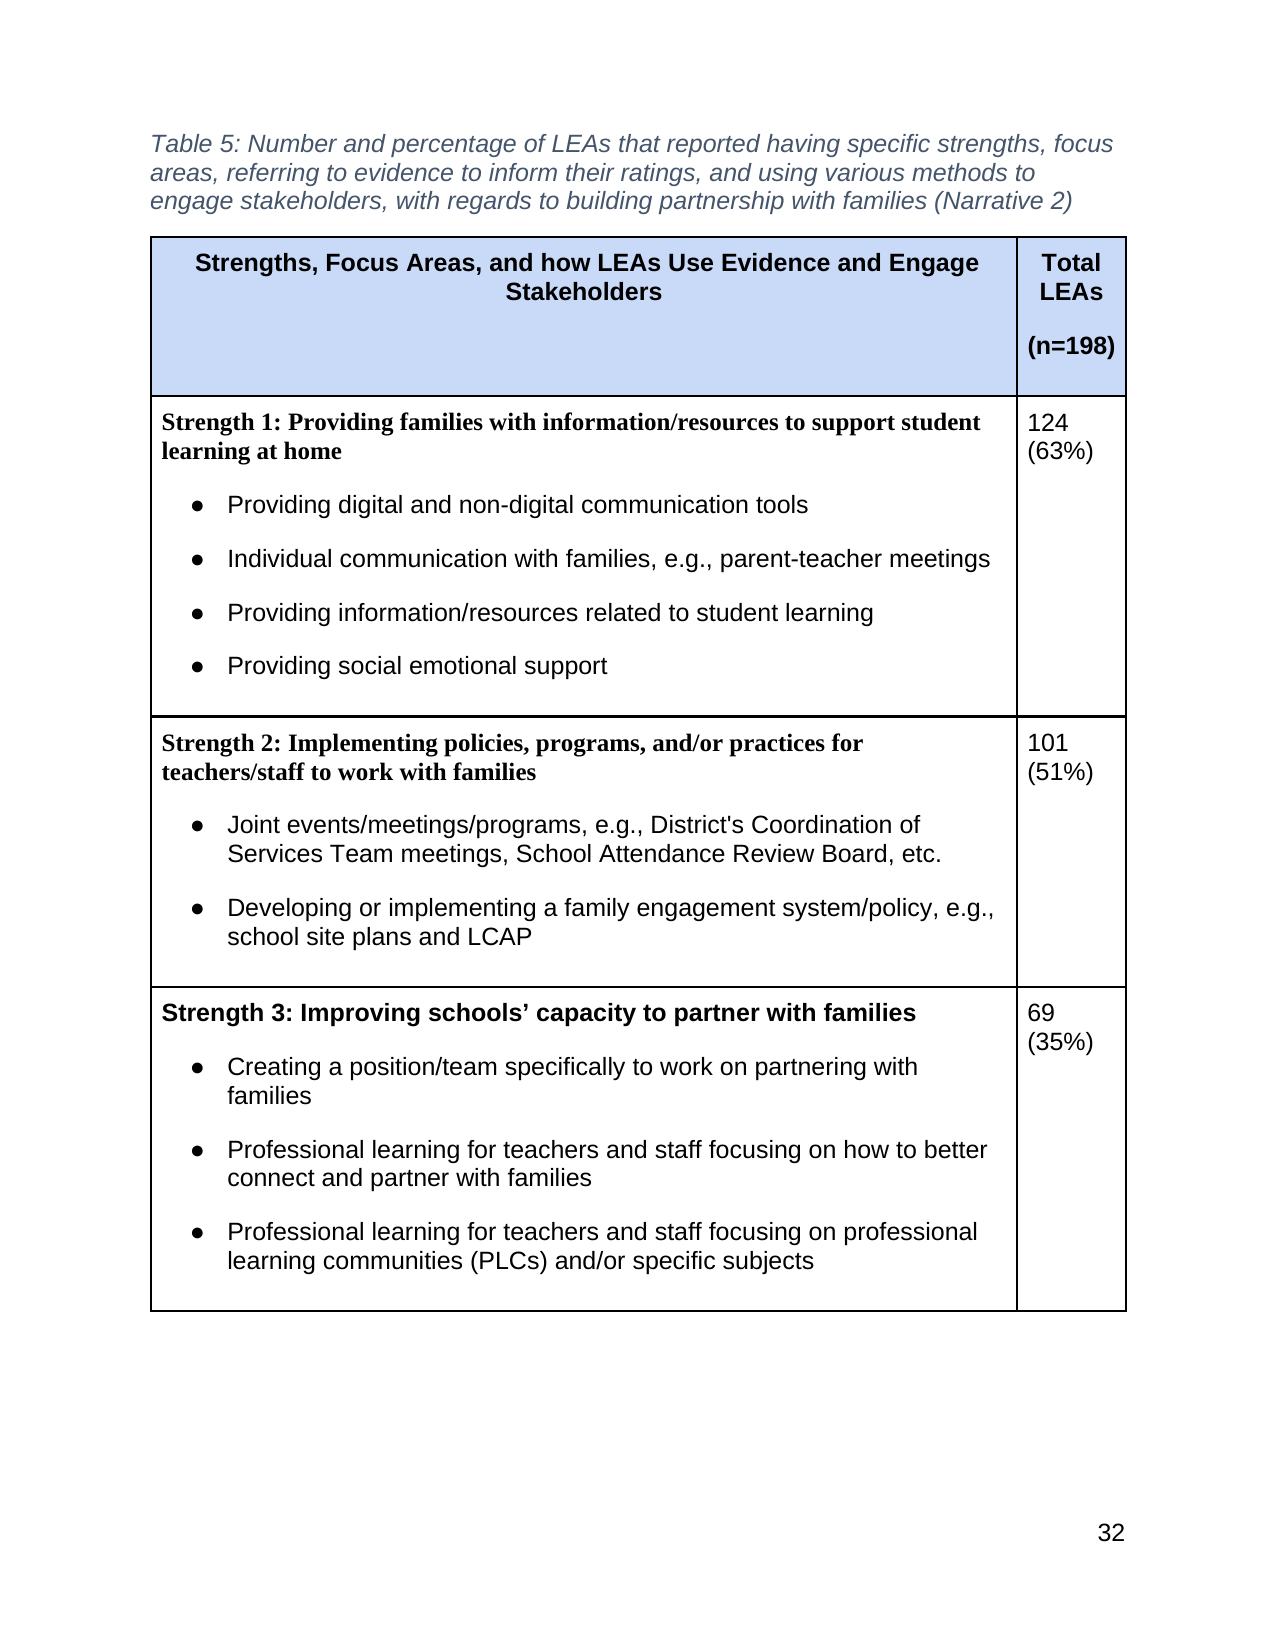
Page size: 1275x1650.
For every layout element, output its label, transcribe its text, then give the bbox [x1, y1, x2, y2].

table_cell Strength 2: Implementing policies, programs, and/or practices for teachers/staff to work with families Joint events/meetings/programs, e.g., District's Coordination of Services Team meetings, School Attendance Review Board, etc. Developing or implementing a family engagement system/policy, e.g., school site plans and LCAP [152, 718, 1016, 986]
table_cell 69 (35%) [1018, 988, 1125, 1310]
table_cell Strength 3: Improving schools’ capacity to partner with families Creating a position/team specifically to work on partnering with families Professional learning for teachers and staff focusing on how to better connect and partner with families Professional learning for teachers and staff focusing on professional learning communities (PLCs) and/or specific subjects [152, 988, 1016, 1310]
text Table 5: Number and percentage of LEAs that reported having specific strengths, focus areas, referring to evidence to inform their ratings, and using various methods to engage stakeholders, with regards to building partnership with families (Narrative 2) [150, 129, 1125, 215]
table_header Strengths, Focus Areas, and how LEAs Use Evidence and Engage Stakeholders [152, 238, 1016, 395]
table_cell 124 (63%) [1018, 397, 1125, 715]
table_cell 101 (51%) [1018, 718, 1125, 986]
table_cell Strength 1: Providing families with information/resources to support student learning at home Providing digital and non-digital communication tools Individual communication with families, e.g., parent-teacher meetings Providing information/resources related to student learning Providing social emotional support [152, 397, 1016, 715]
table_header Total LEAs (n=198) [1018, 238, 1125, 395]
